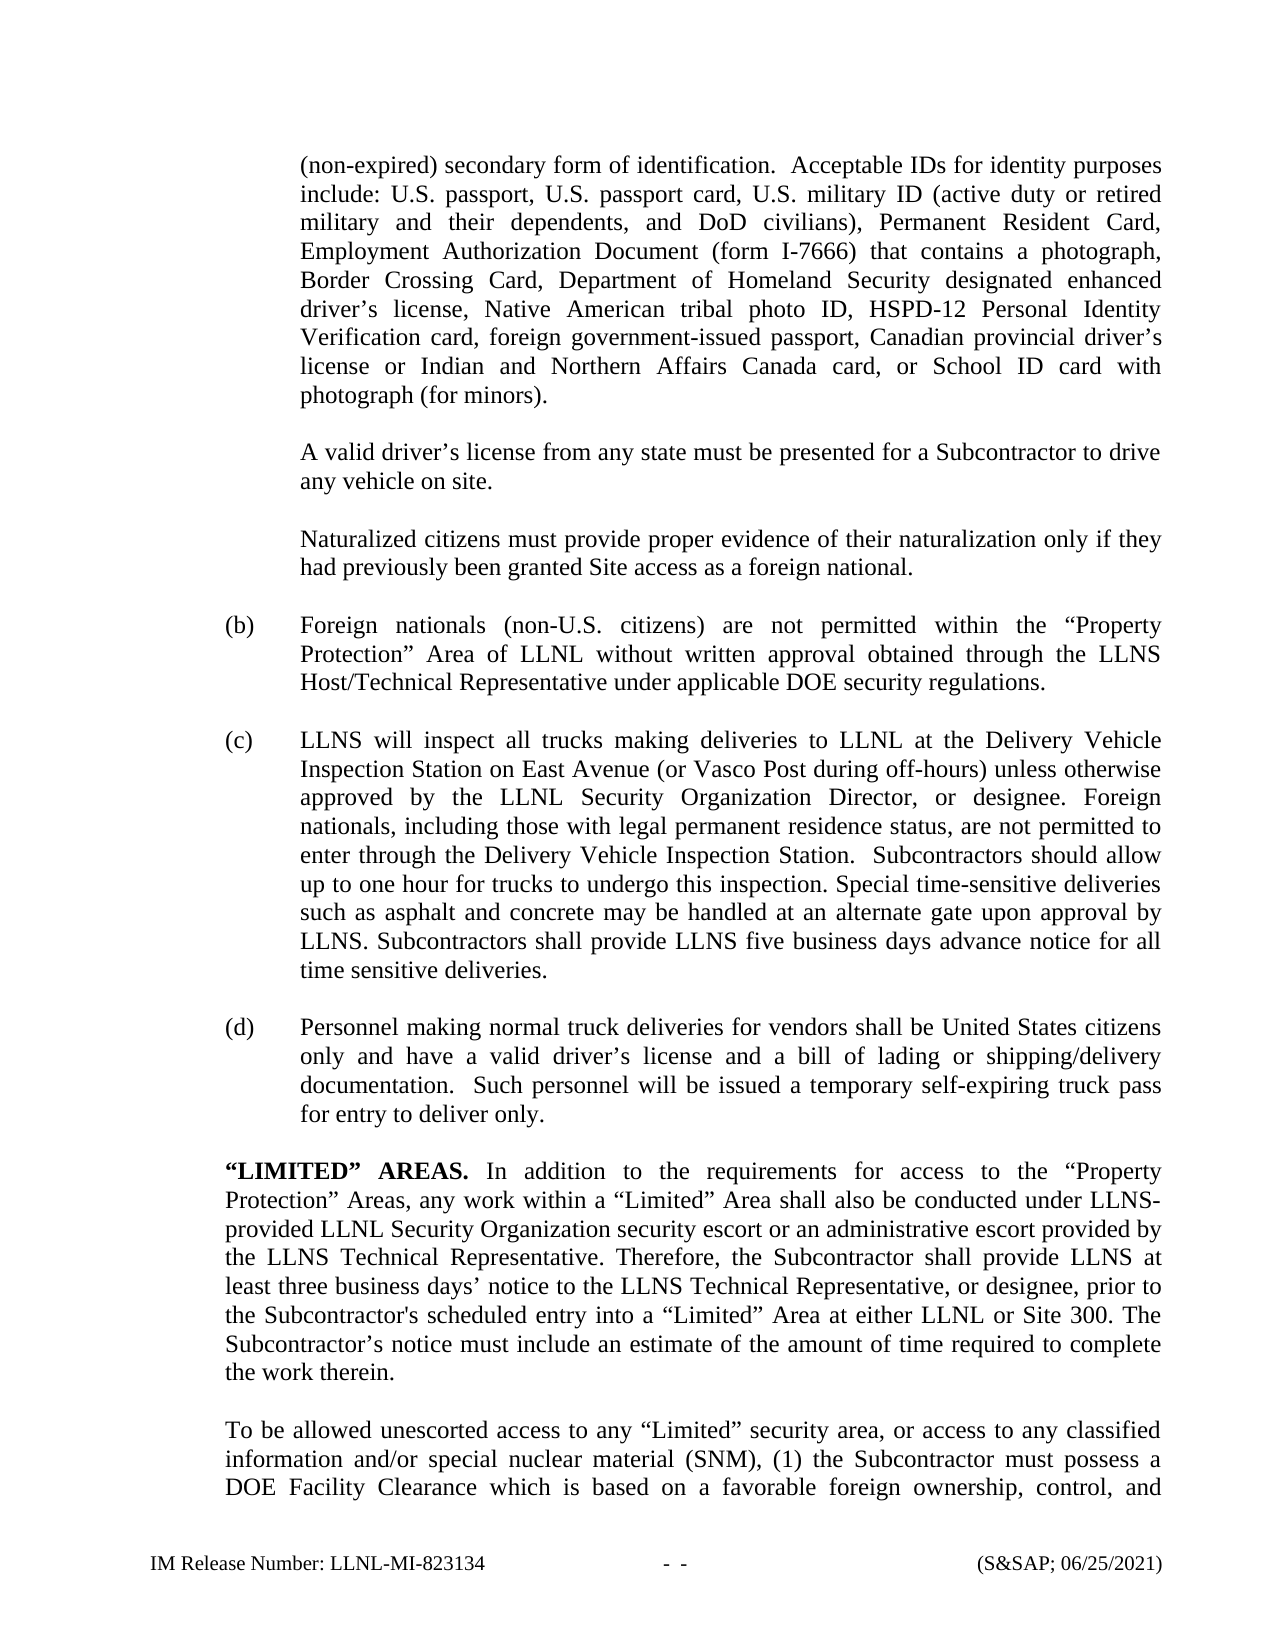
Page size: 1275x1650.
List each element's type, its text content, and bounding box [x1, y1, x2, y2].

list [225, 150, 1162, 409]
text (d) Personnel making normal truck deliveries for vendors shall be United States citizens only and have a valid driver’s license and a bill of lading or shipping/delivery documentation. Such personnel will be issued a temporary self-expiring truck pass for entry to deliver only. [225, 1012, 1162, 1127]
text (b) Foreign nationals (non-U.S. citizens) are not permitted within the “Property Protection” Area of LLNL without written approval obtained through the LLNS Host/Technical Representative under applicable DOE security regulations. [225, 610, 1162, 696]
text (c) LLNS will inspect all trucks making deliveries to LLNL at the Delivery Vehicle Inspection Station on East Avenue (or Vasco Post during off-hours) unless otherwise approved by the LLNL Security Organization Director, or designee. Foreign nationals, including those with legal permanent residence status, are not permitted to enter through the Delivery Vehicle Inspection Station. Subcontractors should allow up to one hour for trucks to undergo this inspection. Special time-sensitive deliveries such as asphalt and concrete may be handled at an alternate gate upon approval by LLNS. Subcontractors shall provide LLNS five business days advance notice for all time sensitive deliveries. [225, 725, 1162, 984]
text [225, 1415, 1162, 1501]
text A valid driver’s license from any state must be presented for a Subcontractor to drive any vehicle on site. [300, 437, 1162, 495]
text Naturalized citizens must provide proper evidence of their naturalization only if they had previously been granted Site access as a foreign national. [300, 524, 1162, 581]
text “Limited” Areas. In addition to the requirements for access to the “Property Protection” Areas, any work within a “Limited” Area shall also be conducted under LLNS-provided LLNL Security Organization security escort or an administrative escort provided by the LLNS Technical Representative. Therefore, the Subcontractor shall provide LLNS at least three business days’ notice to the LLNS Technical Representative, or designee, prior to the Subcontractor's scheduled entry into a “Limited” Area at either LLNL or Site 300. The Subcontractor’s notice must include an estimate of the amount of time required to complete the work therein. [225, 1156, 1162, 1386]
